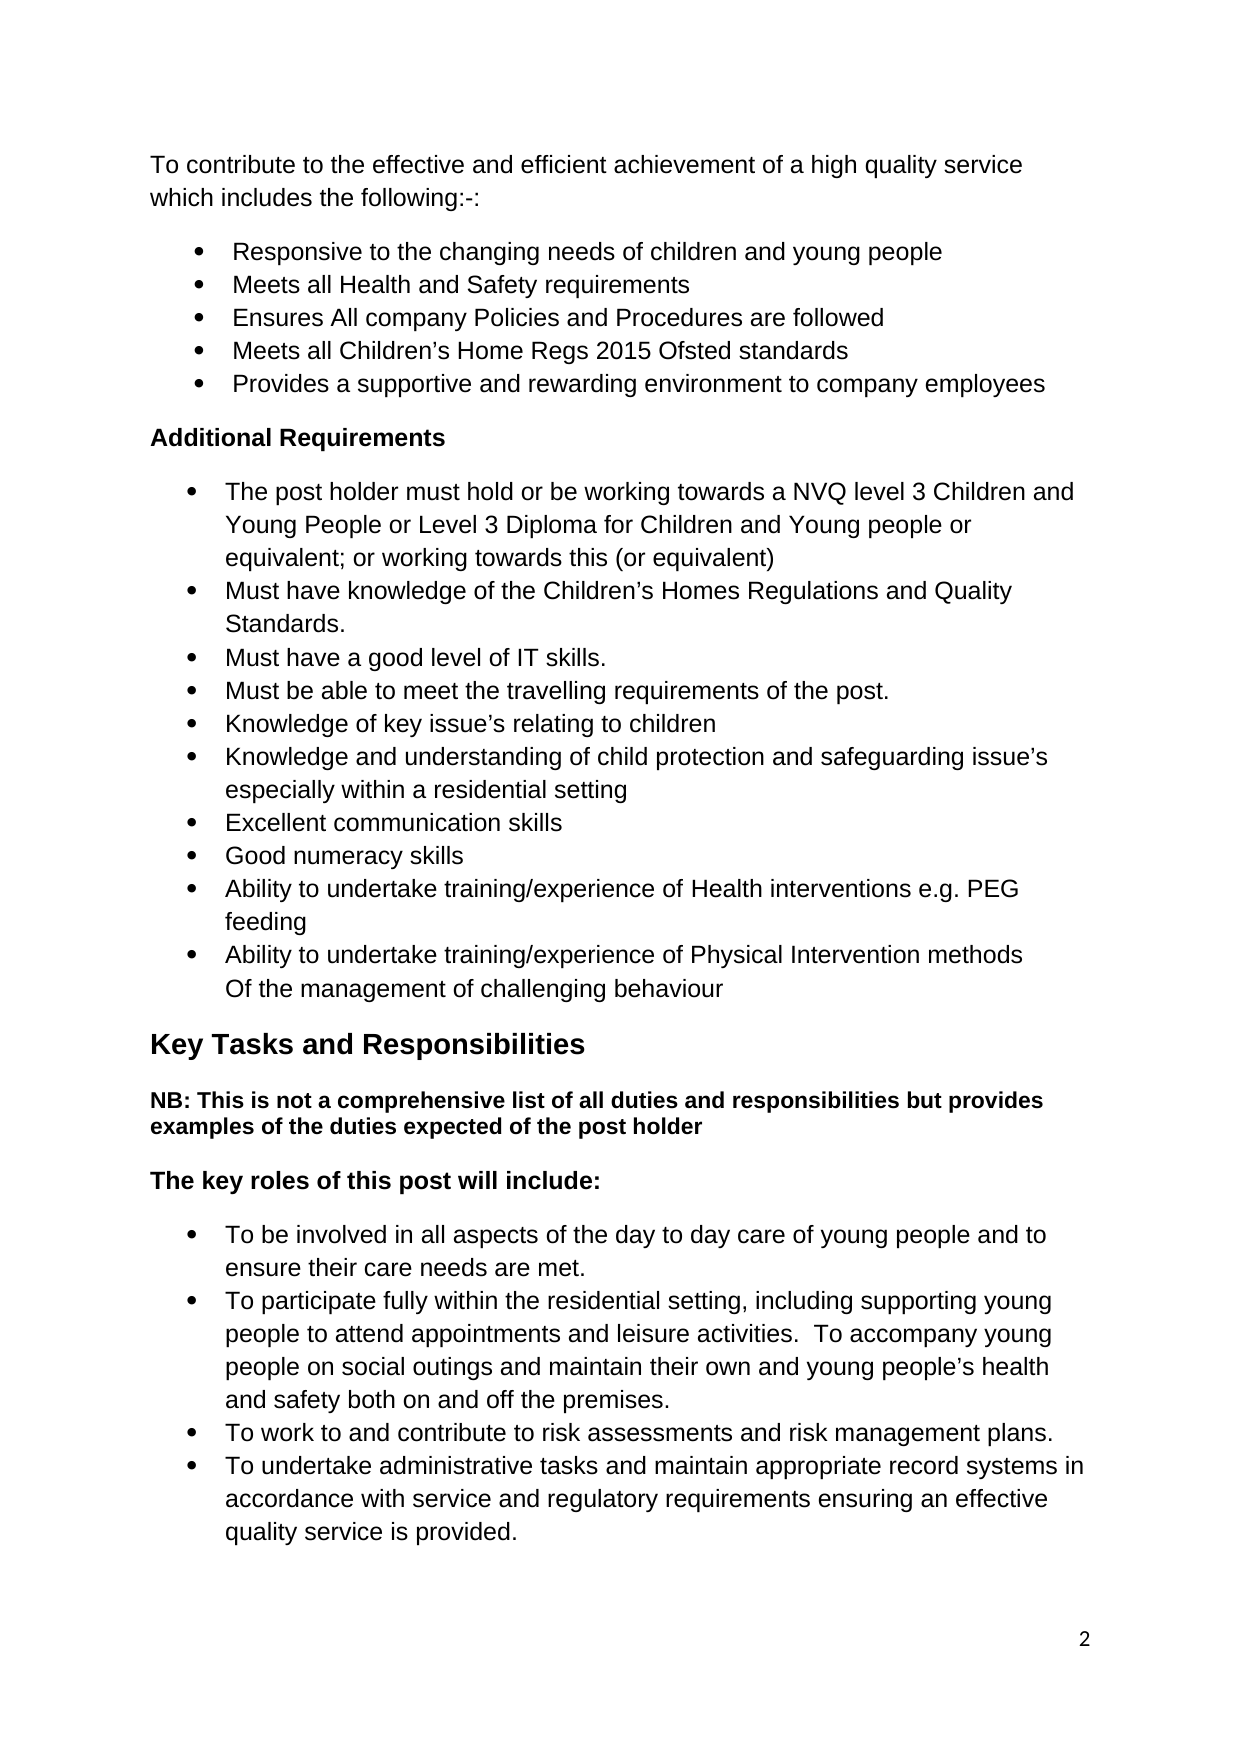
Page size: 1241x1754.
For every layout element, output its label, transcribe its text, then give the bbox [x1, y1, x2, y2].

list Ability to undertake training/experience of Health interventions e.g. PEG feeding [187, 874, 1090, 936]
list Must have a good level of IT skills. [187, 642, 1090, 671]
list Good numeracy skills [187, 841, 1090, 870]
list Meets all Health and Safety requirements [194, 270, 1090, 299]
list To work to and contribute to risk assessments and risk management plans. [187, 1418, 1090, 1447]
list Knowledge and understanding of child protection and safeguarding issue’s especially within a residential setting [187, 742, 1090, 804]
list To be involved in all aspects of the day to day care of young people and to ensure their care needs are met. [187, 1220, 1090, 1282]
list Meets all Children’s Home Regs 2015 Ofsted standards [194, 336, 1090, 365]
list Ability to undertake training/experience of Physical Intervention methods [187, 940, 1090, 969]
list Knowledge of key issue’s relating to children [187, 709, 1090, 738]
list Ensures All company Policies and Procedures are followed [194, 303, 1090, 332]
list To participate fully within the residential setting, including supporting young people to attend appointments and leisure activities. To accompany young people on social outings and maintain their own and young people’s health and safety both on and off the premises. [187, 1286, 1090, 1414]
text The key roles of this post will include: [150, 1166, 1090, 1194]
text To contribute to the effective and efficient achievement of a high quality service which includes the following:-: [150, 150, 1090, 212]
list To undertake administrative tasks and maintain appropriate record systems in accordance with service and regulatory requirements ensuring an effective quality service is provided. [187, 1451, 1090, 1546]
text Additional Requirements [150, 423, 1090, 452]
list The post holder must hold or be working towards a NVQ level 3 Children and Young People or Level 3 Diploma for Children and Young people or equivalent; or working towards this (or equivalent) [187, 477, 1090, 572]
list Provides a supportive and rewarding environment to company employees [194, 369, 1090, 398]
text NB: This is not a comprehensive list of all duties and responsibilities but provides examples of the duties expected of the post holder [150, 1087, 1090, 1139]
list Of the management of challenging behaviour [225, 973, 1090, 1002]
list Responsive to the changing needs of children and young people [194, 237, 1090, 266]
list Must have knowledge of the Children’s Homes Regulations and Quality Standards. [187, 576, 1090, 638]
list Must be able to meet the travelling requirements of the post. [187, 676, 1090, 704]
list Excellent communication skills [187, 808, 1090, 837]
text Key Tasks and Responsibilities [150, 1027, 1090, 1061]
